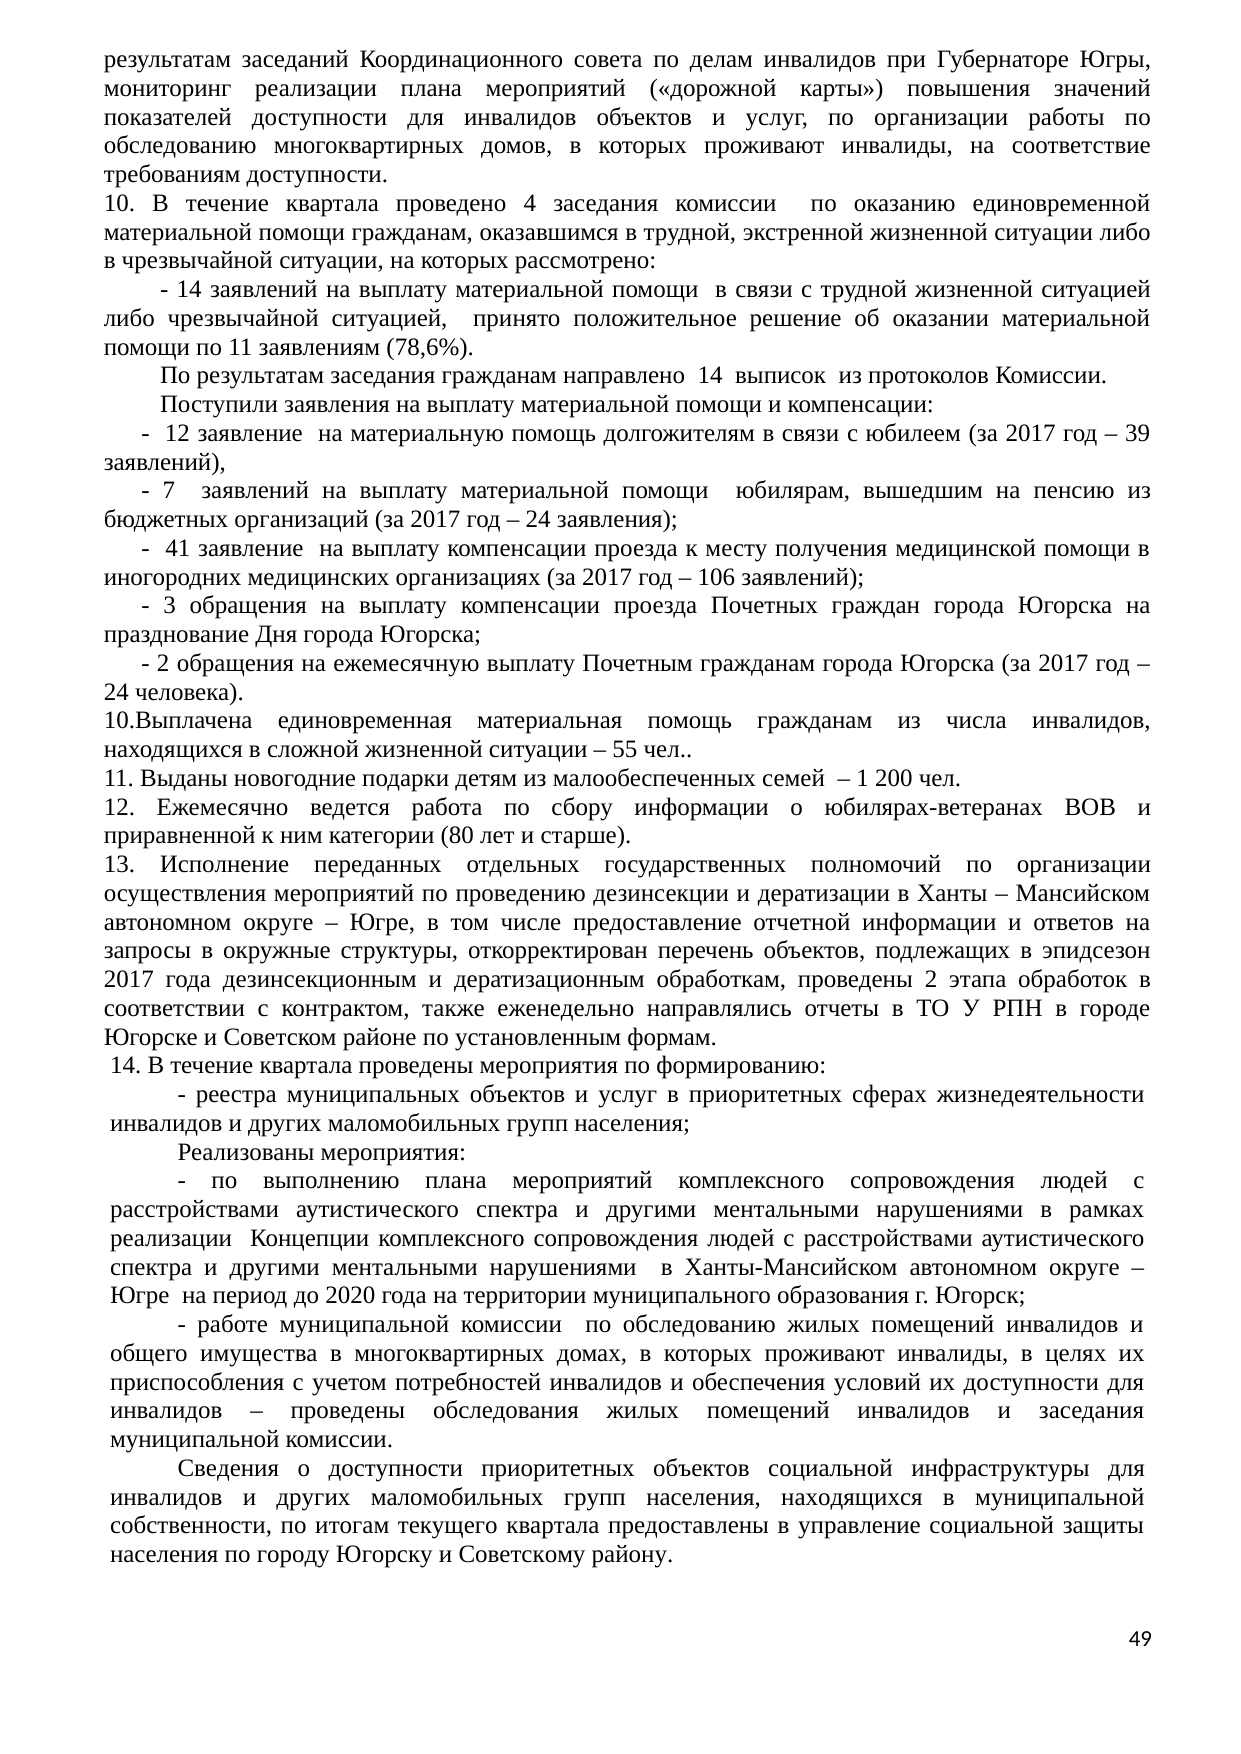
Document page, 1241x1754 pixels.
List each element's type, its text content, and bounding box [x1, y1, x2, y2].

text 10.Выплачена единовременная материальная помощь гражданам из числа инвалидов, находящихся в сложной жизненной ситуации – 55 чел.. [103, 706, 1152, 763]
text - по выполнению плана мероприятий комплексного сопровождения людей с расстройствами аутистического спектра и другими ментальными нарушениями в рамках реализации Концепции комплексного сопровождения людей с расстройствами аутистического спектра и другими ментальными нарушениями в Ханты-Мансийском автономном округе – Югре на период до 2020 года на территории муниципального образования г. Югорск; [110, 1166, 1145, 1309]
text - 41 заявление на выплату компенсации проезда к месту получения медицинской помощи в иногородних медицинских организациях (за 2017 год – 106 заявлений); [103, 533, 1152, 591]
text - 3 обращения на выплату компенсации проезда Почетных граждан города Югорска на празднование Дня города Югорска; [103, 591, 1152, 648]
text - 14 заявлений на выплату материальной помощи в связи с трудной жизненной ситуацией либо чрезвычайной ситуацией, принято положительное решение об оказании материальной помощи по 11 заявлениям (78,6%). [103, 274, 1152, 361]
text Поступили заявления на выплату материальной помощи и компенсации: [103, 389, 1152, 418]
text 10. В течение квартала проведено 4 заседания комиссии по оказанию единовременной материальной помощи гражданам, оказавшимся в трудной, экстренной жизненной ситуации либо в чрезвычайной ситуации, на которых рассмотрено: [103, 188, 1152, 274]
text - реестра муниципальных объектов и услуг в приоритетных сферах жизнедеятельности инвалидов и других маломобильных групп населения; [110, 1079, 1145, 1137]
text - 12 заявление на материальную помощь долгожителям в связи с юбилеем (за 2017 год – 39 заявлений), [103, 418, 1152, 476]
text По результатам заседания гражданам направлено 14 выписок из протоколов Комиссии. [103, 361, 1152, 389]
text 13. Исполнение переданных отдельных государственных полномочий по организации осуществления мероприятий по проведению дезинсекции и дератизации в Ханты – Мансийском автономном округе – Югре, в том числе предоставление отчетной информации и ответов на запросы в окружные структуры, откорректирован перечень объектов, подлежащих в эпидсезон 2017 года дезинсекционным и дератизационным обработкам, проведены 2 этапа обработок в соответствии с контрактом, также еженедельно направлялись отчеты в ТО У РПН в городе Югорске и Советском районе по установленным формам. [103, 849, 1152, 1051]
text 11. Выданы новогодние подарки детям из малообеспеченных семей – 1 200 чел. [103, 763, 1152, 792]
text - 7 заявлений на выплату материальной помощи юбилярам, вышедшим на пенсию из бюджетных организаций (за 2017 год – 24 заявления); [103, 476, 1152, 533]
text 12. Ежемесячно ведется работа по сбору информации о юбилярах-ветеранах ВОВ и приравненной к ним категории (80 лет и старше). [103, 792, 1152, 849]
text 14. В течение квартала проведены мероприятия по формированию: [110, 1051, 1145, 1079]
text Сведения о доступности приоритетных объектов социальной инфраструктуры для инвалидов и других маломобильных групп населения, находящихся в муниципальной собственности, по итогам текущего квартала предоставлены в управление социальной защиты населения по городу Югорску и Советскому району. [110, 1453, 1145, 1568]
text - работе муниципальной комиссии по обследованию жилых помещений инвалидов и общего имущества в многоквартирных домах, в которых проживают инвалиды, в целях их приспособления с учетом потребностей инвалидов и обеспечения условий их доступности для инвалидов – проведены обследования жилых помещений инвалидов и заседания муниципальной комиссии. [110, 1309, 1145, 1453]
text Реализованы мероприятия: [110, 1137, 1145, 1166]
text - 2 обращения на ежемесячную выплату Почетным гражданам города Югорска (за 2017 год – 24 человека). [103, 648, 1152, 706]
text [103, 44, 1152, 188]
